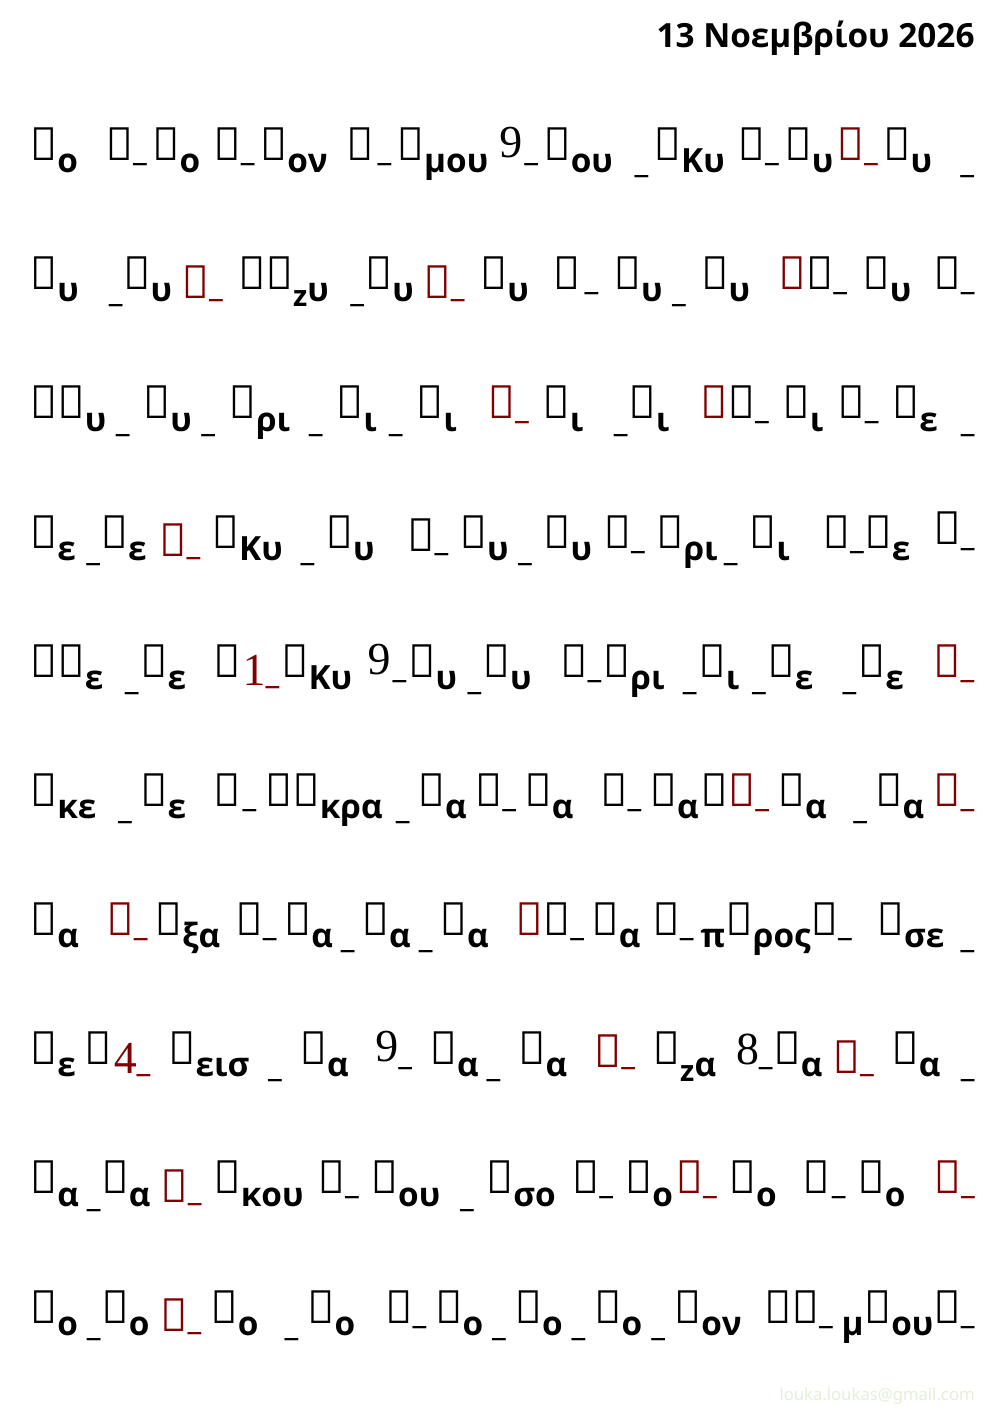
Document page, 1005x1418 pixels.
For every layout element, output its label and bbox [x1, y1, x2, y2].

text [29, 57, 974, 1349]
